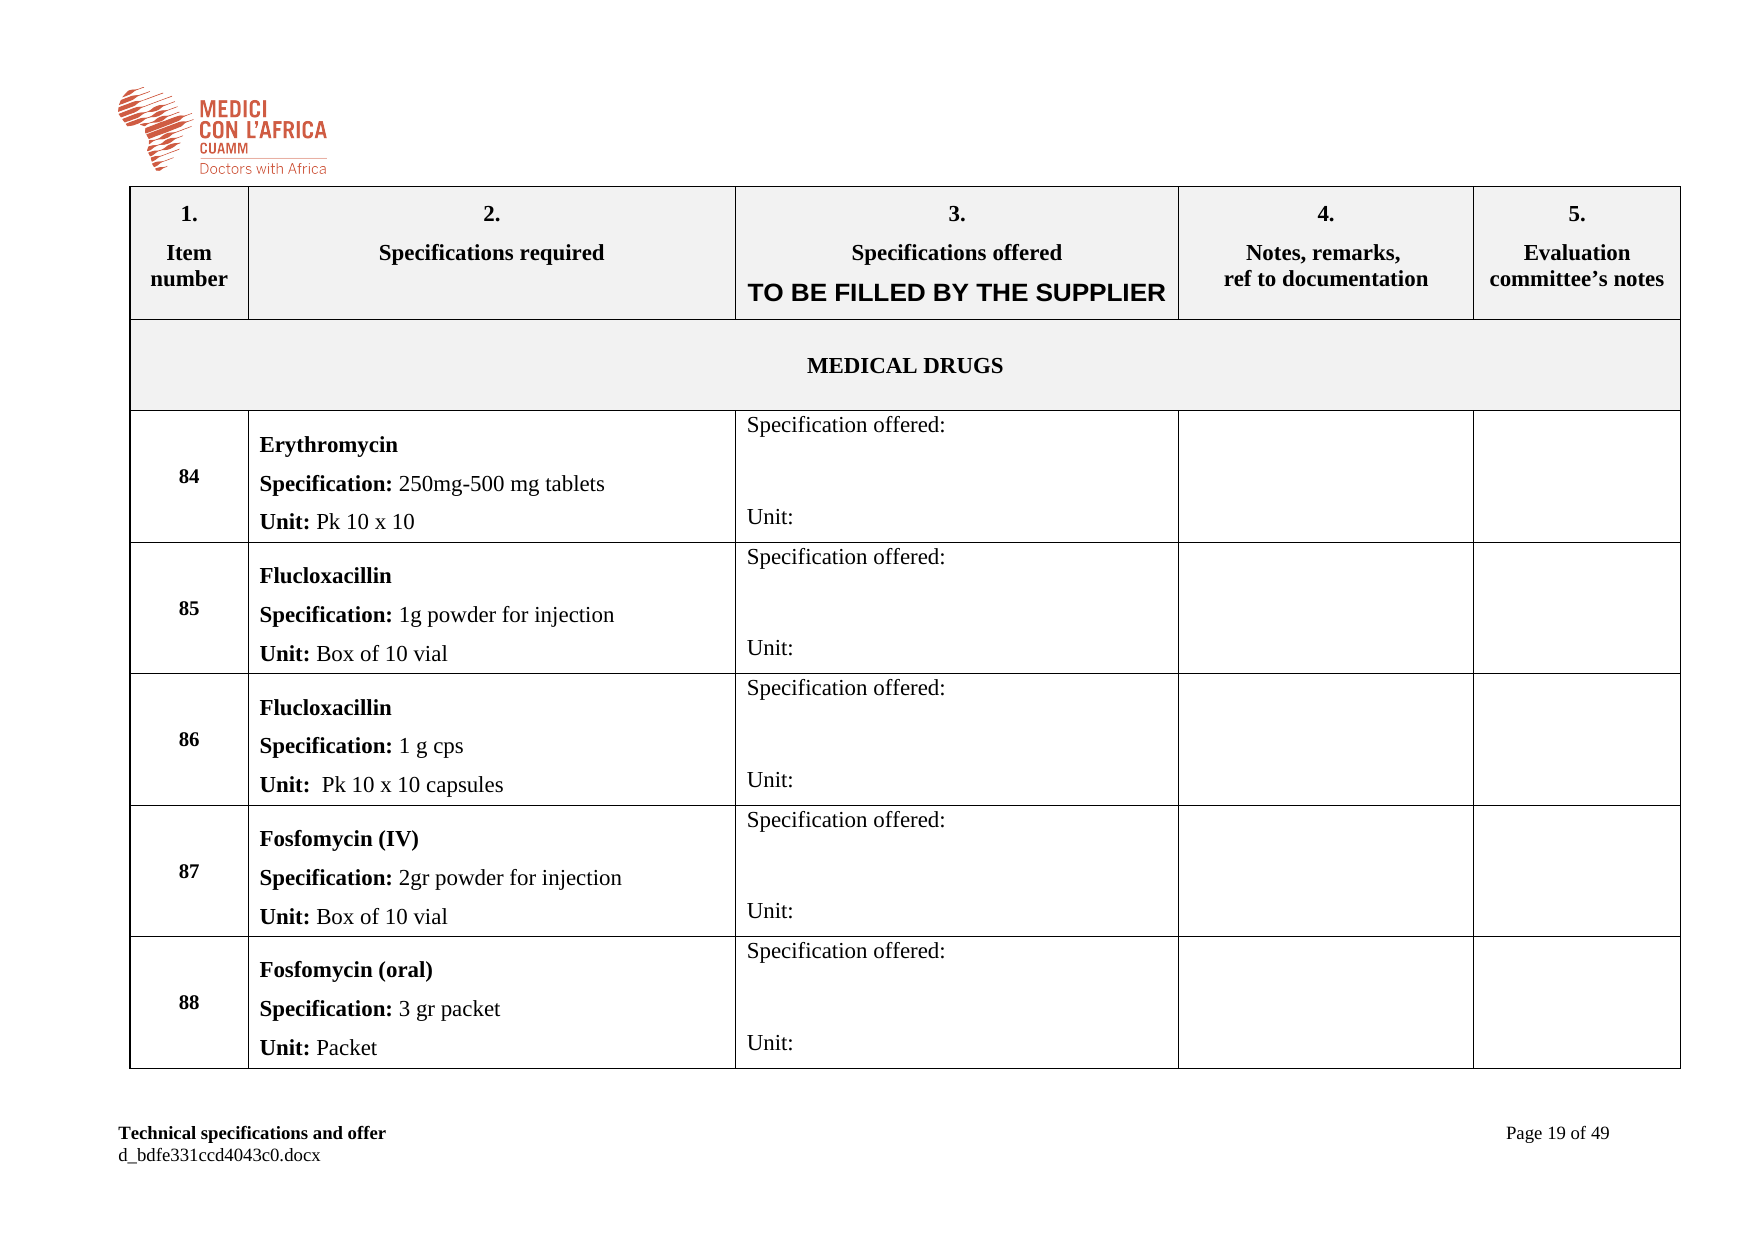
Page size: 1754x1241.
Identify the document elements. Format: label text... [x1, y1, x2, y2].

table_cell Flucloxacillin Specification: 1 g cps Unit: Pk 10 x 10 capsules [249, 674, 735, 805]
table_cell [1179, 674, 1473, 805]
table_header 5. Evaluation committee’s notes [1474, 187, 1680, 319]
picture [118, 87, 327, 174]
table_header 1. Item number [131, 187, 248, 319]
table_cell Specification offered: Unit: [736, 937, 1178, 1068]
table_cell Flucloxacillin Specification: 1g powder for injection Unit: Box of 10 vial [249, 543, 735, 673]
table_cell 84 [131, 411, 248, 542]
table_cell [1474, 543, 1680, 673]
table_cell Erythromycin Specification: 250mg-500 mg tablets Unit: Pk 10 x 10 [249, 411, 735, 542]
table_cell MEDICAL DRUGS [131, 320, 1680, 410]
table_cell [1474, 937, 1680, 1068]
table_cell [1474, 806, 1680, 936]
table_cell Specification offered: Unit: [736, 543, 1178, 673]
table_cell 88 [131, 937, 248, 1068]
table_cell Specification offered: Unit: [736, 674, 1178, 805]
table_cell [1179, 806, 1473, 936]
table_cell Specification offered: Unit: [736, 411, 1178, 542]
table_cell Specification offered: Unit: [736, 806, 1178, 936]
table_cell 87 [131, 806, 248, 936]
table_header 4. Notes, remarks, ref to documentation [1179, 187, 1473, 319]
table_header 2. Specifications required [249, 187, 735, 319]
table_cell 86 [131, 674, 248, 805]
table_cell [1179, 543, 1473, 673]
table_cell Fosfomycin (IV) Specification: 2gr powder for injection Unit: Box of 10 vial [249, 806, 735, 936]
table_cell [1179, 411, 1473, 542]
table_cell [1474, 411, 1680, 542]
table_header 3. Specifications offered TO BE FILLED BY THE SUPPLIER [736, 187, 1178, 319]
table_cell [1474, 674, 1680, 805]
table_cell Fosfomycin (oral) Specification: 3 gr packet Unit: Packet [249, 937, 735, 1068]
table_cell [1179, 937, 1473, 1068]
table_cell 85 [131, 543, 248, 673]
